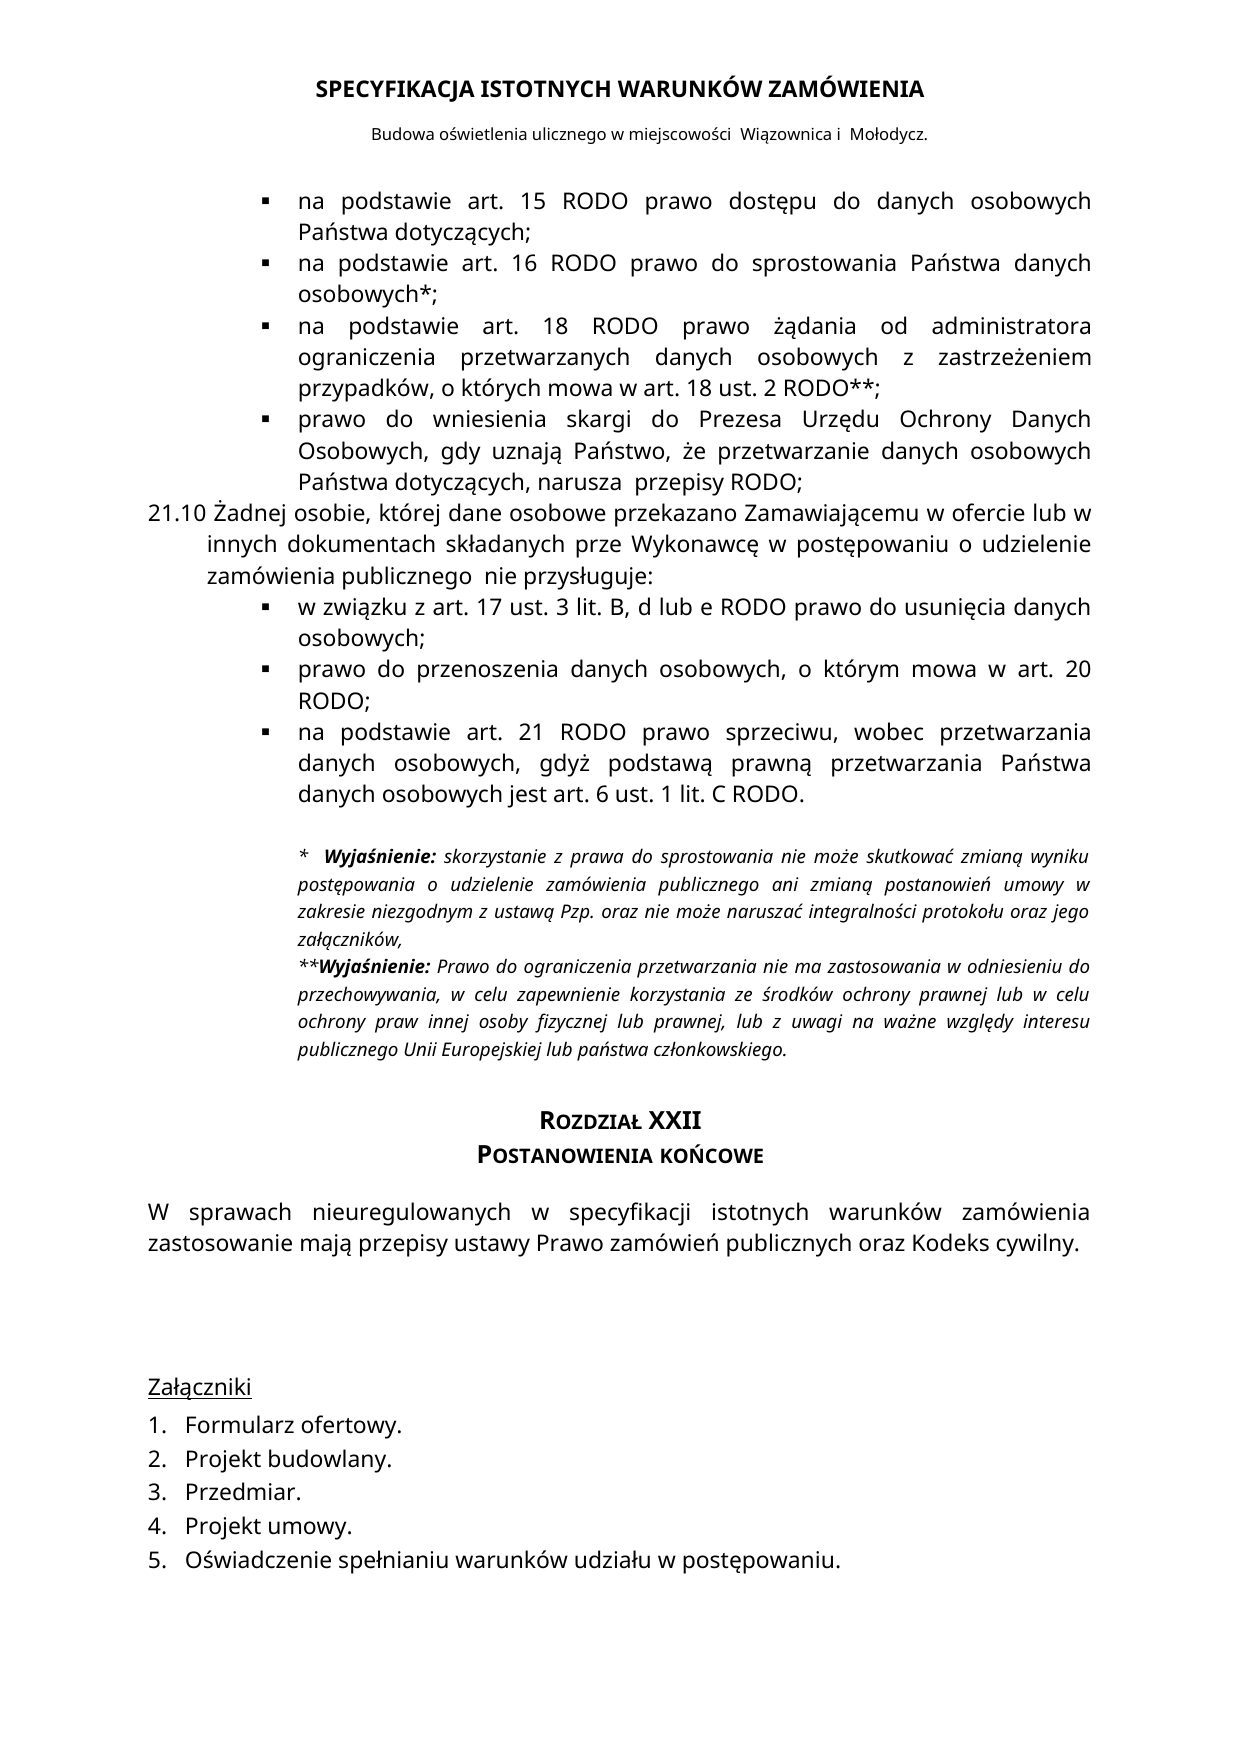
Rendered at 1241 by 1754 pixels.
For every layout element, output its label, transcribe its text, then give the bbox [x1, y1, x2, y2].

text 2. Projekt budowlany. [148, 1442, 1093, 1474]
list prawo do wniesienia skargi do Prezesa Urzędu Ochrony Danych Osobowych, gdy uznają Państwo, że przetwarzanie danych osobowych Państwa dotyczących, narusza przepisy RODO; [260, 403, 1093, 497]
text 5. Oświadczenie spełnianiu warunków udziału w postępowaniu. [148, 1544, 1093, 1575]
text W sprawach nieuregulowanych w specyfikacji istotnych warunków zamówienia zastosowanie mają przepisy ustawy Prawo zamówień publicznych oraz Kodeks cywilny. [148, 1196, 1091, 1259]
text Rozdział XXII Postanowienia końcowe [148, 1103, 1093, 1171]
text 4. Projekt umowy. [148, 1510, 1093, 1541]
text 3. Przedmiar. [148, 1476, 1093, 1507]
text Załączniki [148, 1371, 1091, 1402]
text 1. Formularz ofertowy. [148, 1409, 1093, 1440]
list w związku z art. 17 ust. 3 lit. B, d lub e RODO prawo do usunięcia danych osobowych; [260, 591, 1093, 653]
text **Wyjaśnienie: Prawo do ograniczenia przetwarzania nie ma zastosowania w odniesieniu do przechowywania, w celu zapewnienie korzystania ze środków ochrony prawnej lub w celu ochrony praw innej osoby fizycznej lub prawnej, lub z uwagi na ważne względy interesu publicznego Unii Europejskiej lub państwa członkowskiego. [298, 953, 1093, 1061]
list na podstawie art. 21 RODO prawo sprzeciwu, wobec przetwarzania danych osobowych, gdyż podstawą prawną przetwarzania Państwa danych osobowych jest art. 6 ust. 1 lit. C RODO. [260, 716, 1093, 809]
text * Wyjaśnienie: skorzystanie z prawa do sprostowania nie może skutkować zmianą wyniku postępowania o udzielenie zamówienia publicznego ani zmianą postanowień umowy w zakresie niezgodnym z ustawą Pzp. oraz nie może naruszać integralności protokołu oraz jego załączników, [298, 843, 1093, 951]
list na podstawie art. 16 RODO prawo do sprostowania Państwa danych osobowych*; [260, 247, 1093, 309]
list na podstawie art. 15 RODO prawo dostępu do danych osobowych Państwa dotyczących; [260, 184, 1093, 247]
list na podstawie art. 18 RODO prawo żądania od administratora ograniczenia przetwarzanych danych osobowych z zastrzeżeniem przypadków, o których mowa w art. 18 ust. 2 RODO**; [260, 309, 1093, 403]
list Żadnej osobie, której dane osobowe przekazano Zamawiającemu w ofercie lub w innych dokumentach składanych prze Wykonawcę w postępowaniu o udzielenie zamówienia publicznego nie przysługuje: [148, 497, 1093, 591]
list prawo do przenoszenia danych osobowych, o którym mowa w art. 20 RODO; [260, 653, 1093, 716]
